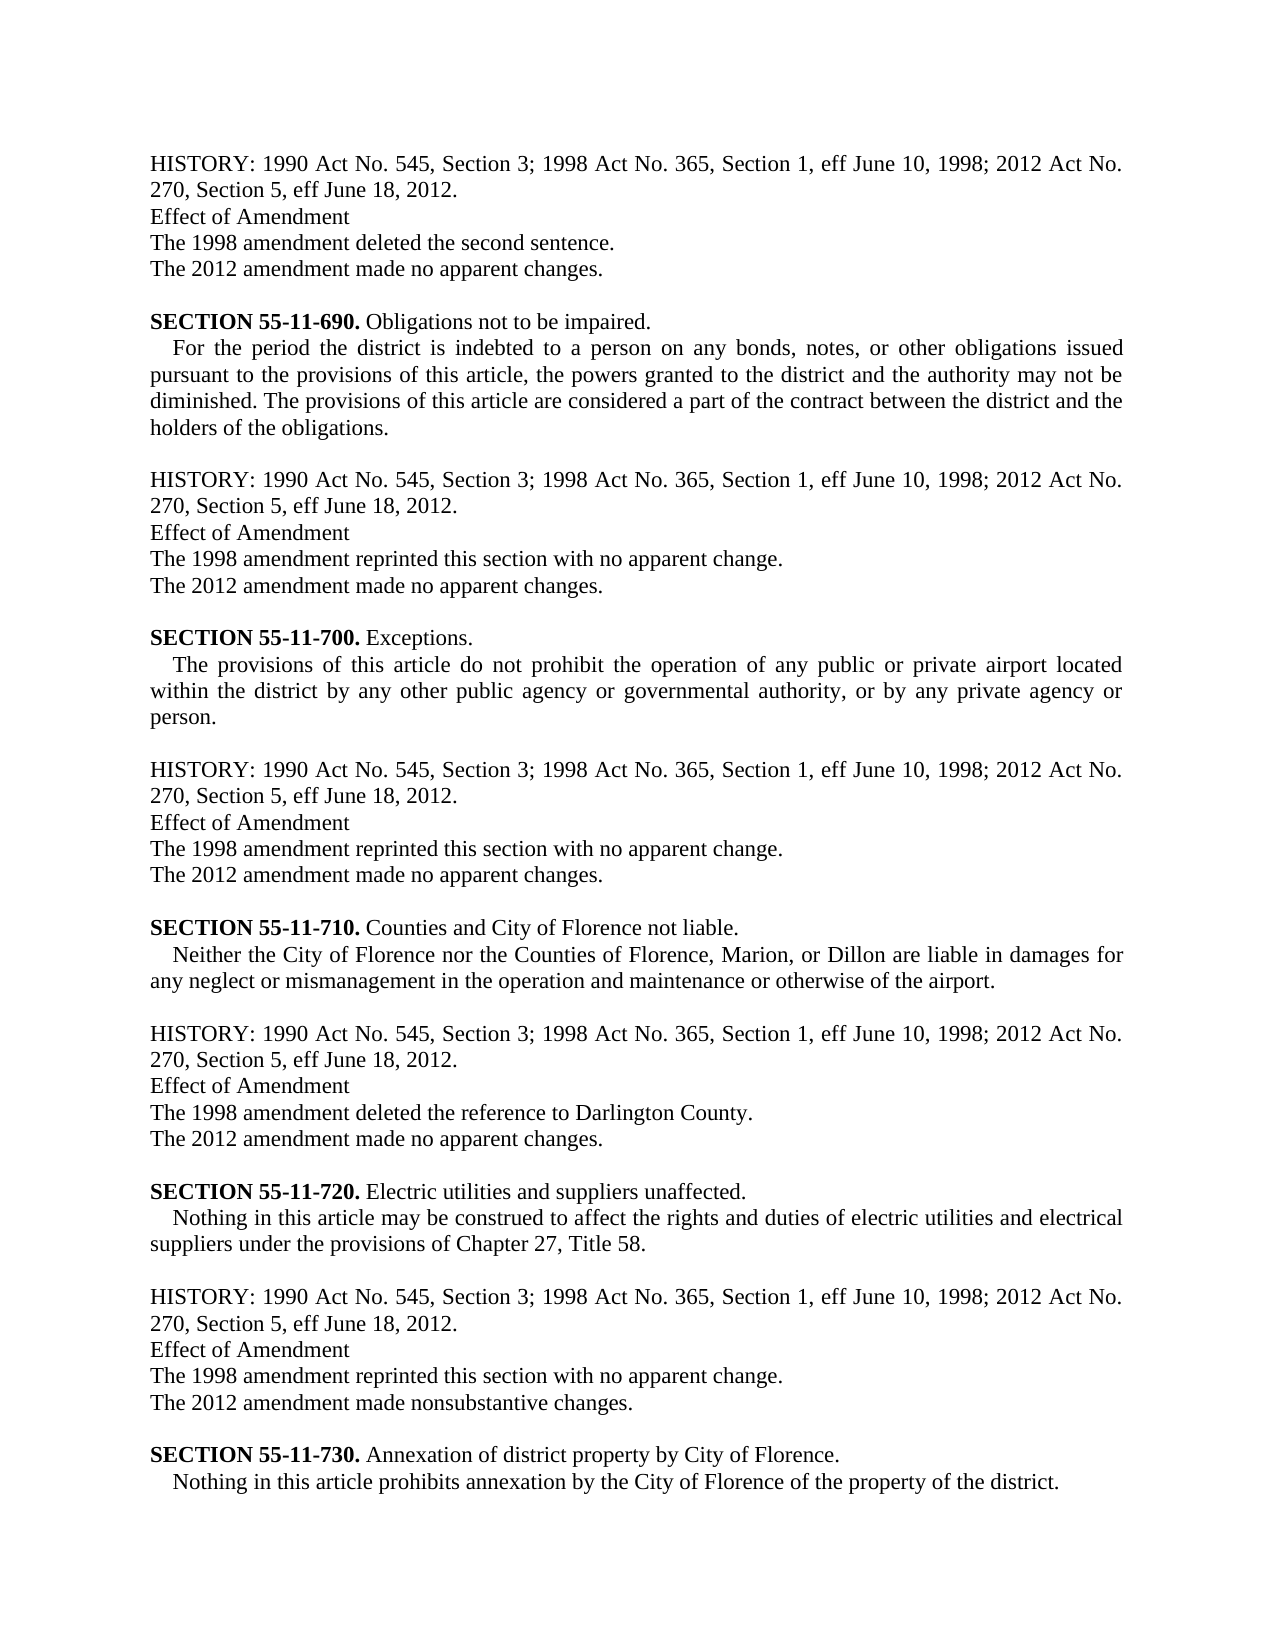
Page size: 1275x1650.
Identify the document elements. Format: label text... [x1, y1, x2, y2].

text HISTORY: 1990 Act No. 545, Section 3; 1998 Act No. 365, Section 1, eff June 10, 1998; 2012 Act No. 270, Section 5, eff June 18, 2012. [150, 466, 1125, 519]
text HISTORY: 1990 Act No. 545, Section 3; 1998 Act No. 365, Section 1, eff June 10, 1998; 2012 Act No. 270, Section 5, eff June 18, 2012. [150, 1283, 1125, 1336]
text SECTION 55-11-720. Electric utilities and suppliers unaffected. [150, 1178, 1125, 1204]
text The 2012 amendment made no apparent changes. [150, 572, 1125, 598]
text SECTION 55-11-730. Annexation of district property by City of Florence. [150, 1441, 1125, 1468]
text The 1998 amendment reprinted this section with no apparent change. [150, 835, 1125, 862]
text The 1998 amendment deleted the reference to Darlington County. [150, 1099, 1125, 1125]
text Effect of Amendment [150, 809, 1125, 835]
text The 1998 amendment deleted the second sentence. [150, 229, 1125, 255]
text SECTION 55-11-710. Counties and City of Florence not liable. [150, 914, 1125, 941]
text The 1998 amendment reprinted this section with no apparent change. [150, 545, 1125, 572]
text The 2012 amendment made no apparent changes. [150, 255, 1125, 282]
text HISTORY: 1990 Act No. 545, Section 3; 1998 Act No. 365, Section 1, eff June 10, 1998; 2012 Act No. 270, Section 5, eff June 18, 2012. [150, 756, 1125, 809]
text SECTION 55-11-700. Exceptions. [150, 624, 1125, 651]
text SECTION 55-11-690. Obligations not to be impaired. [150, 308, 1125, 334]
text HISTORY: 1990 Act No. 545, Section 3; 1998 Act No. 365, Section 1, eff June 10, 1998; 2012 Act No. 270, Section 5, eff June 18, 2012. [150, 150, 1125, 203]
text Neither the City of Florence nor the Counties of Florence, Marion, or Dillon are liable in damages for any neglect or mismanagement in the operation and maintenance or otherwise of the airport. [150, 941, 1125, 993]
text The 2012 amendment made no apparent changes. [150, 862, 1125, 888]
text Nothing in this article prohibits annexation by the City of Florence of the property of the district. [150, 1468, 1125, 1494]
text The 2012 amendment made no apparent changes. [150, 1125, 1125, 1151]
text Effect of Amendment [150, 1072, 1125, 1099]
text Effect of Amendment [150, 519, 1125, 545]
text The 2012 amendment made nonsubstantive changes. [150, 1389, 1125, 1415]
text For the period the district is indebted to a person on any bonds, notes, or other obligations issued pursuant to the provisions of this article, the powers granted to the district and the authority may not be diminished. The provisions of this article are considered a part of the contract between the district and the holders of the obligations. [150, 334, 1125, 440]
text The provisions of this article do not prohibit the operation of any public or private airport located within the district by any other public agency or governmental authority, or by any private agency or person. [150, 651, 1125, 730]
text The 1998 amendment reprinted this section with no apparent change. [150, 1362, 1125, 1389]
text HISTORY: 1990 Act No. 545, Section 3; 1998 Act No. 365, Section 1, eff June 10, 1998; 2012 Act No. 270, Section 5, eff June 18, 2012. [150, 1020, 1125, 1072]
text Effect of Amendment [150, 1336, 1125, 1362]
text Effect of Amendment [150, 203, 1125, 229]
text Nothing in this article may be construed to affect the rights and duties of electric utilities and electrical suppliers under the provisions of Chapter 27, Title 58. [150, 1204, 1125, 1257]
